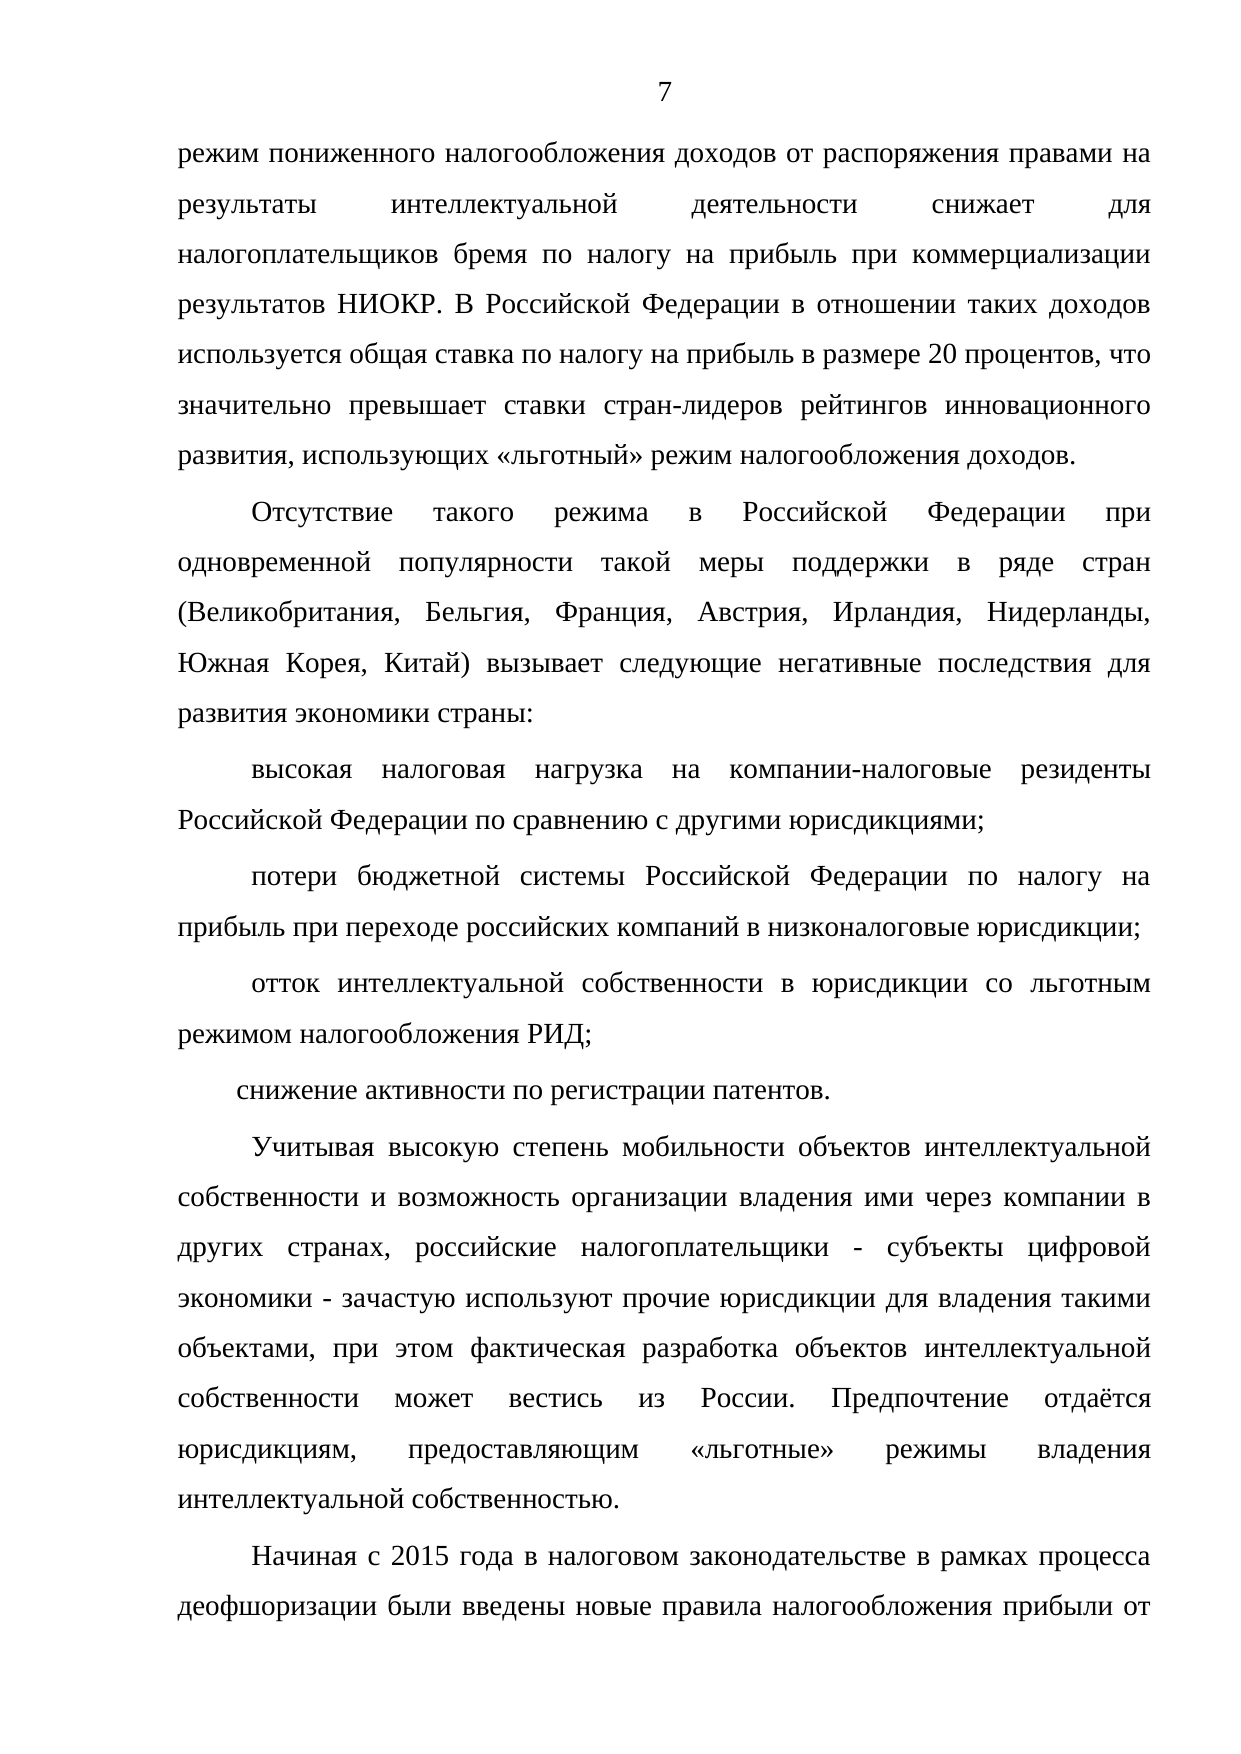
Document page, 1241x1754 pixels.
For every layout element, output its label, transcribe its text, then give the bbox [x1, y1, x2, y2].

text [177, 135, 1152, 471]
text потери бюджетной системы Российской Федерации по налогу на прибыль при переходе российских компаний в низконалоговые юрисдикции; [177, 858, 1152, 942]
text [177, 1538, 1152, 1621]
text Отсутствие такого режима в Российской Федерации при одновременной популярности такой меры поддержки в ряде стран (Великобритания, Бельгия, Франция, Австрия, Ирландия, Нидерланды, Южная Корея, Китай) вызывает следующие негативные последствия для развития экономики страны: [177, 494, 1152, 729]
text Учитывая высокую степень мобильности объектов интеллектуальной собственности и возможность организации владения ими через компании в других странах, российские налогоплательщики - субъекты цифровой экономики - зачастую используют прочие юрисдикции для владения такими объектами, при этом фактическая разработка объектов интеллектуальной собственности может вестись из России. Предпочтение отдаётся юрисдикциям, предоставляющим «льготные» режимы владения интеллектуальной собственностью. [177, 1129, 1152, 1514]
text высокая налоговая нагрузка на компании-налоговые резиденты Российской Федерации по сравнению с другими юрисдикциями; [177, 752, 1152, 836]
text снижение активности по регистрации патентов. [236, 1072, 1152, 1106]
text отток интеллектуальной собственности в юрисдикции со льготным режимом налогообложения РИД; [177, 965, 1152, 1049]
